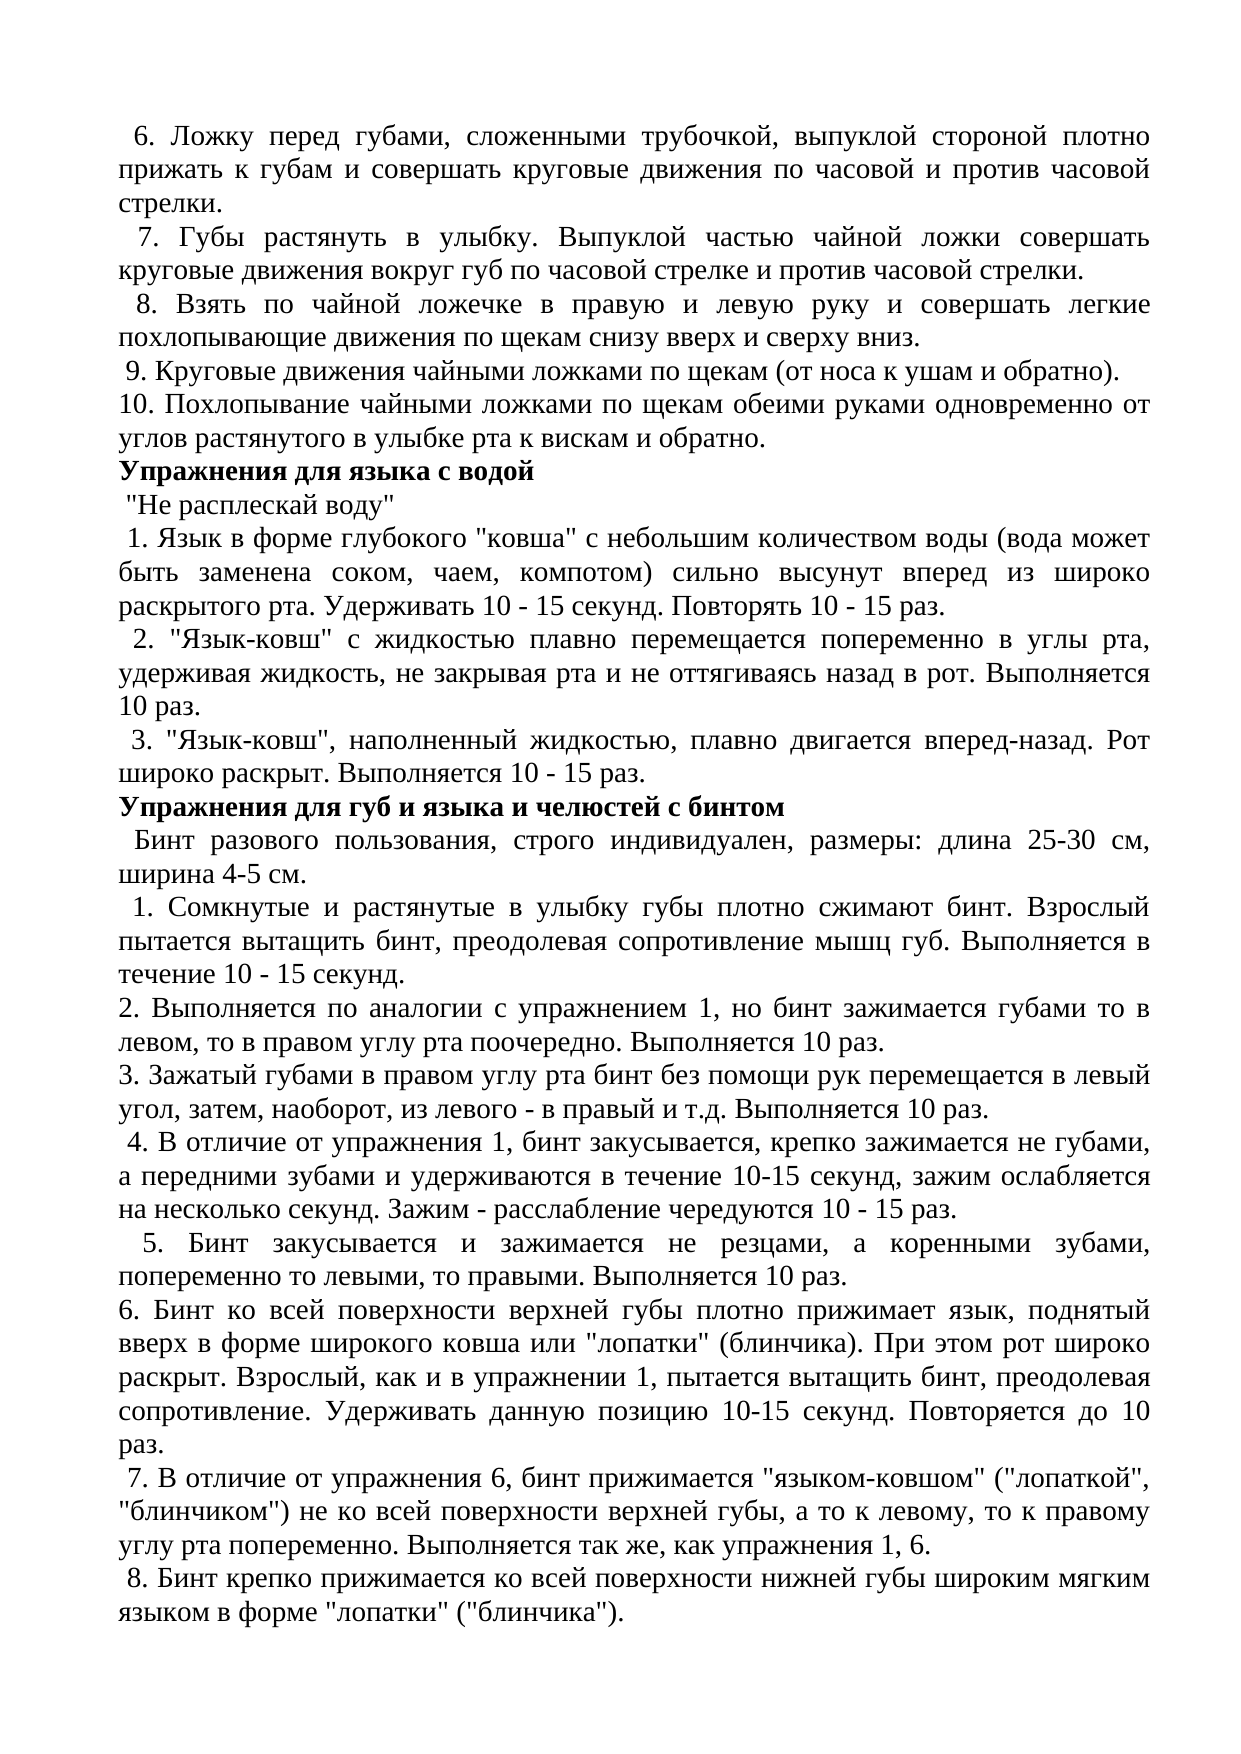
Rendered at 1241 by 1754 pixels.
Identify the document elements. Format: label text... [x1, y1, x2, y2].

text 5. Бинт закусывается и зажимается не резцами, а коренными зубами, попеременно то левыми, то правыми. Выполняется 10 раз. [118, 1225, 1152, 1292]
text 3. "Язык-ковш", наполненный жидкостью, плавно двигается вперед-назад. Рот широко раскрыт. Выполняется 10 - 15 раз. [118, 722, 1152, 789]
text 7. Губы растянуть в улыбку. Выпуклой частью чайной ложки совершать круговые движения вокруг губ по часовой стрелке и против часовой стрелки. [118, 219, 1152, 286]
text 3. Зажатый губами в правом углу рта бинт без помощи рук перемещается в левый угол, затем, наоборот, из левого - в правый и т.д. Выполняется 10 раз. [118, 1057, 1152, 1124]
text Упражнения для языка с водой [118, 453, 1152, 487]
text 10. Похлопывание чайными ложками по щекам обеими руками одновременно от углов растянутого в улыбке рта к вискам и обратно. [118, 386, 1152, 453]
text 4. В отличие от упражнения 1, бинт закусывается, крепко зажимается не губами, а передними зубами и удерживаются в течение 10-15 секунд, зажим ослабляется на несколько секунд. Зажим - расслабление чередуются 10 - 15 раз. [118, 1124, 1152, 1225]
text 1. Язык в форме глубокого "ковша" с небольшим количеством воды (вода может быть заменена соком, чаем, компотом) сильно высунут вперед из широко раскрытого рта. Удерживать 10 - 15 секунд. Повторять 10 - 15 раз. [118, 521, 1152, 621]
text 7. В отличие от упражнения 6, бинт прижимается "языком-ковшом" ("лопаткой", "блинчиком") не ко всей поверхности верхней губы, а то к левому, то к правому углу рта попеременно. Выполняется так же, как упражнения 1, 6. [118, 1460, 1152, 1560]
text Бинт разового пользования, строго индивидуален, размеры: длина 25-30 см, ширина 4-5 см. [118, 822, 1152, 889]
text 6. Бинт ко всей поверхности верхней губы плотно прижимает язык, поднятый вверх в форме широкого ковша или "лопатки" (блинчика). При этом рот широко раскрыт. Взрослый, как и в упражнении 1, пытается вытащить бинт, преодолевая сопротивление. Удерживать данную позицию 10-15 секунд. Повторяется до 10 раз. [118, 1292, 1152, 1460]
text 2. Выполняется по аналогии с упражнением 1, но бинт зажимается губами то в левом, то в правом углу рта поочередно. Выполняется 10 раз. [118, 990, 1152, 1057]
text 8. Бинт крепко прижимается ко всей поверхности нижней губы широким мягким языком в форме "лопатки" ("блинчика"). [118, 1560, 1152, 1627]
text 1. Сомкнутые и растянутые в улыбку губы плотно сжимают бинт. Взрослый пытается вытащить бинт, преодолевая сопротивление мышц губ. Выполняется в течение 10 - 15 секунд. [118, 889, 1152, 990]
text 2. "Язык-ковш" с жидкостью плавно перемещается попеременно в углы рта, удерживая жидкость, не закрывая рта и не оттягиваясь назад в рот. Выполняется 10 раз. [118, 621, 1152, 722]
text 9. Круговые движения чайными ложками по щекам (от носа к ушам и обратно). [118, 353, 1152, 386]
text Упражнения для губ и языка и челюстей с бинтом [118, 789, 1152, 822]
text 8. Взять по чайной ложечке в правую и левую руку и совершать легкие похлопывающие движения по щекам снизу вверх и сверху вниз. [118, 286, 1152, 353]
text 6. Ложку перед губами, сложенными трубочкой, выпуклой стороной плотно прижать к губам и совершать круговые движения по часовой и против часовой стрелки. [118, 118, 1152, 219]
text "Не расплескай воду" [118, 487, 1152, 521]
